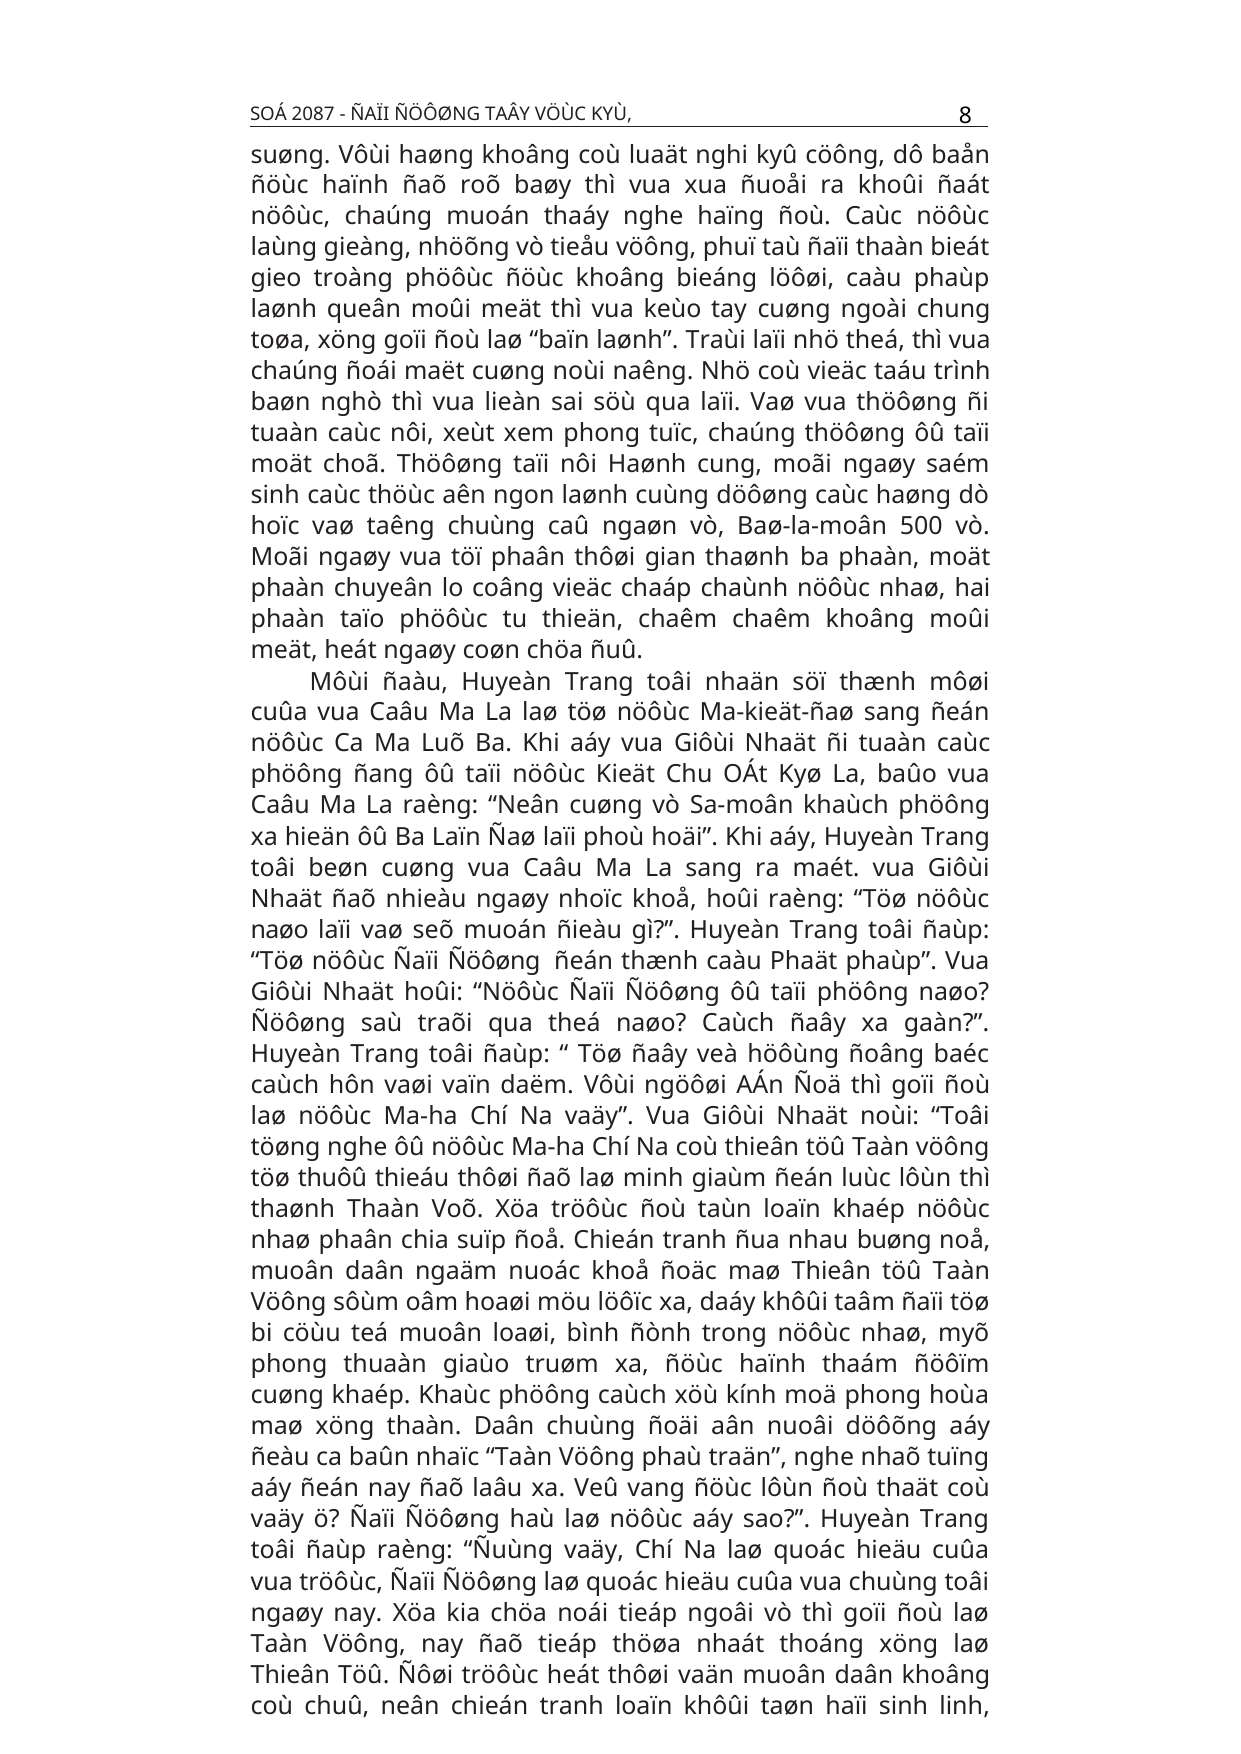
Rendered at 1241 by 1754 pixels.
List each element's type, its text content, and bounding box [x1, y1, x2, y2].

text suøng. Vôùi haøng khoâng coù luaät nghi kyû cöông, dô baån ñöùc haïnh ñaõ roõ baøy thì vua xua ñuoåi ra khoûi ñaát nöôùc, chaúng muoán thaáy nghe haïng ñoù. Caùc nöôùc laùng gieàng, nhöõng vò tieåu vöông, phuï taù ñaïi thaàn bieát gieo troàng phöôùc ñöùc khoâng bieáng löôøi, caàu phaùp laønh queân moûi meät thì vua keùo tay cuøng ngoài chung toøa, xöng goïi ñoù laø “baïn laønh”. Traùi laïi nhö theá, thì vua chaúng ñoái maët cuøng noùi naêng. Nhö coù vieäc taáu trình baøn nghò thì vua lieàn sai söù qua laïi. Vaø vua thöôøng ñi tuaàn caùc nôi, xeùt xem phong tuïc, chaúng thöôøng ôû taïi moät choã. Thöôøng taïi nôi Haønh cung, moãi ngaøy saém sinh caùc thöùc aên ngon laønh cuùng döôøng caùc haøng dò hoïc vaø taêng chuùng caû ngaøn vò, Baø-la-moân 500 vò. Moãi ngaøy vua töï phaân thôøi gian thaønh ba phaàn, moät phaàn chuyeân lo coâng vieäc chaáp chaùnh nöôùc nhaø, hai phaàn taïo phöôùc tu thieän, chaêm chaêm khoâng moûi meät, heát ngaøy coøn chöa ñuû. [250, 138, 990, 666]
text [250, 666, 990, 1721]
